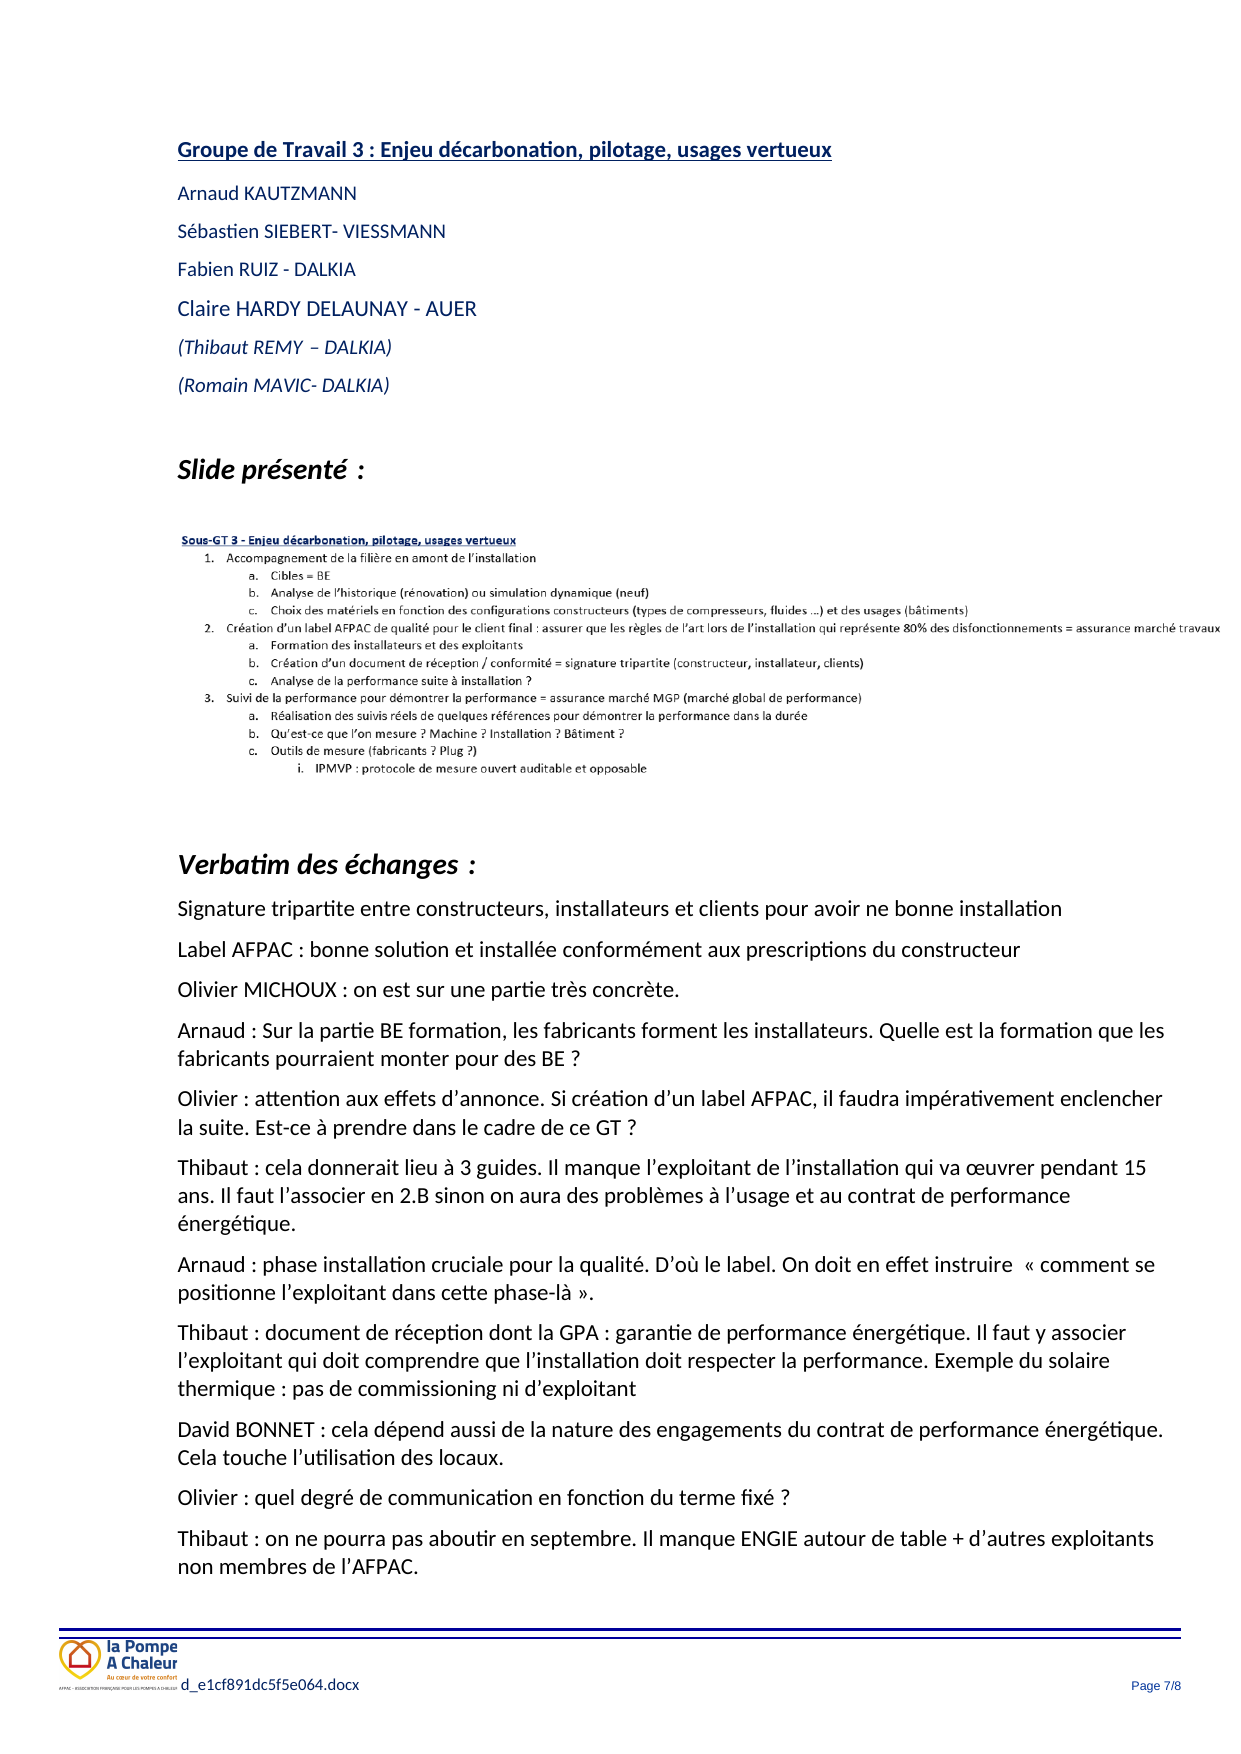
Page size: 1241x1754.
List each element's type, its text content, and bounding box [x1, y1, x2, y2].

text Sébastien SIEBERT- VIESSMANN [177, 218, 1181, 244]
picture [59, 1640, 178, 1691]
list Thibaut : cela donnerait lieu à 3 guides. Il manque l’exploitant de l’installation qui va œuvrer pendant 15 ans. Il faut l’associer en 2.B sinon on aura des problèmes à l’usage et au contrat de performance énergétique. [177, 1153, 1181, 1237]
list Thibaut : on ne pourra pas aboutir en septembre. Il manque ENGIE autour de table + d’autres exploitants non membres de l’AFPAC. [177, 1524, 1181, 1580]
text (Romain MAVIC- DALKIA) [177, 372, 1181, 398]
list Signature tripartite entre constructeurs, installateurs et clients pour avoir ne bonne installation [177, 894, 1181, 922]
picture [177, 524, 1228, 781]
list Groupe de Travail 3 : Enjeu décarbonation, pilotage, usages vertueux [177, 136, 1181, 164]
text Slide présenté : [177, 451, 1181, 487]
text (Thibaut REMY – DALKIA) [177, 334, 1181, 360]
list Claire HARDY DELAUNAY - AUER [177, 294, 1181, 322]
text Verbatim des échanges : [177, 846, 1181, 882]
list Label AFPAC : bonne solution et installée conformément aux prescriptions du constructeur [177, 935, 1181, 963]
list Thibaut : document de réception dont la GPA : garantie de performance énergétique. Il faut y associer l’exploitant qui doit comprendre que l’installation doit respecter la performance. Exemple du solaire thermique : pas de commissioning ni d’exploitant [177, 1318, 1181, 1402]
list Olivier : attention aux effets d’annonce. Si création d’un label AFPAC, il faudra impérativement enclencher la suite. Est-ce à prendre dans le cadre de ce GT ? [177, 1084, 1181, 1141]
text Fabien RUIZ - DALKIA [177, 256, 1181, 282]
list David BONNET : cela dépend aussi de la nature des engagements du contrat de performance énergétique. Cela touche l’utilisation des locaux. [177, 1415, 1181, 1471]
list Arnaud : Sur la partie BE formation, les fabricants forment les installateurs. Quelle est la formation que les fabricants pourraient monter pour des BE ? [177, 1016, 1181, 1072]
list Olivier MICHOUX : on est sur une partie très concrète. [177, 976, 1181, 1003]
text Arnaud KAUTZMANN [177, 180, 1181, 206]
list Olivier : quel degré de communication en fonction du terme fixé ? [177, 1483, 1181, 1511]
list Arnaud : phase installation cruciale pour la qualité. D’où le label. On doit en effet instruire « comment se positionne l’exploitant dans cette phase-là ». [177, 1250, 1181, 1306]
